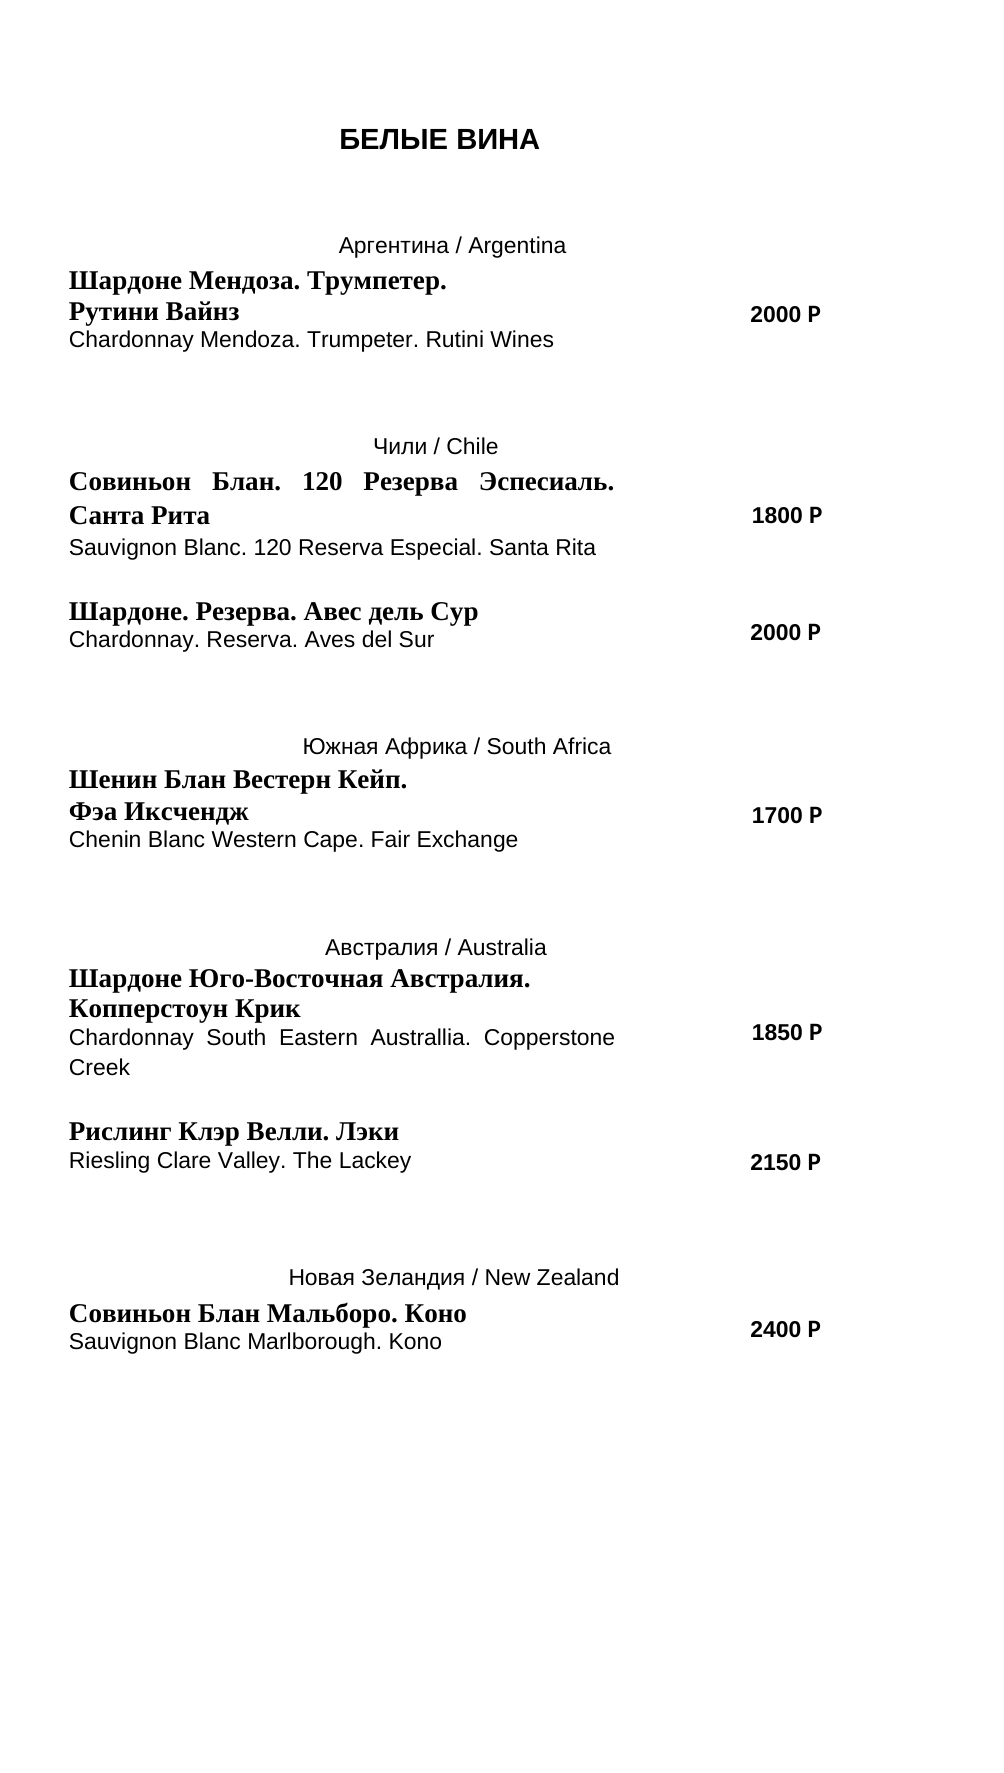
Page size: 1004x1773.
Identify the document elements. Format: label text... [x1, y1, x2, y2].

text Chardonnay South Eastern Australlia. Copperstone Creek [69, 1023, 615, 1080]
text Новая Зеландия / New Zealand [69, 1264, 619, 1290]
text Совиньон Блан. 120 Резерва Эспесиаль. Санта Рита [69, 465, 615, 531]
text 2150 Р [750, 1147, 829, 1177]
text Совиньон Блан Мальборо. Коно [69, 1297, 619, 1328]
text Riesling Clare Valley. The Lackey [69, 1147, 615, 1173]
text Южная Африка / South Africa [69, 733, 611, 759]
text 2000 Р [750, 298, 829, 329]
text Фэа Иксчендж [69, 795, 611, 826]
text Чили / Chile [373, 433, 615, 459]
text Рутини Вайнз [69, 295, 591, 326]
text Шардоне Юго-Восточная Австралия. [69, 964, 615, 994]
text БЕЛЫЕ ВИНА [339, 122, 551, 155]
text Sauvignon Blanc. 120 Reserva Especial. Santa Rita [69, 533, 615, 560]
text Chenin Blanc Western Cape. Fair Exchange [69, 826, 611, 852]
text Chardonnay. Reserva. Aves del Sur [69, 626, 615, 653]
text Sauvignon Blanc Marlborough. Kono [69, 1328, 619, 1354]
text Шардоне Мендоза. Трумпетер. [69, 264, 591, 295]
text 2000 Р [750, 616, 829, 646]
text 1800 Р [752, 499, 829, 530]
text 1700 Р [752, 799, 829, 830]
text 1850 Р [752, 1016, 829, 1047]
text Копперстоун Крик [69, 994, 615, 1023]
text Шардоне. Резерва. Авес дель Сур [69, 595, 615, 626]
text Шенин Блан Вестерн Кейп. [69, 764, 611, 795]
text Рислинг Клэр Велли. Лэки [69, 1117, 615, 1147]
text Австралия / Australia [325, 934, 615, 960]
text Chardonnay Mendoza. Trumpeter. Rutini Wines [69, 326, 591, 353]
text 2400 Р [750, 1313, 829, 1344]
text Аргентина / Argentina [69, 232, 566, 258]
